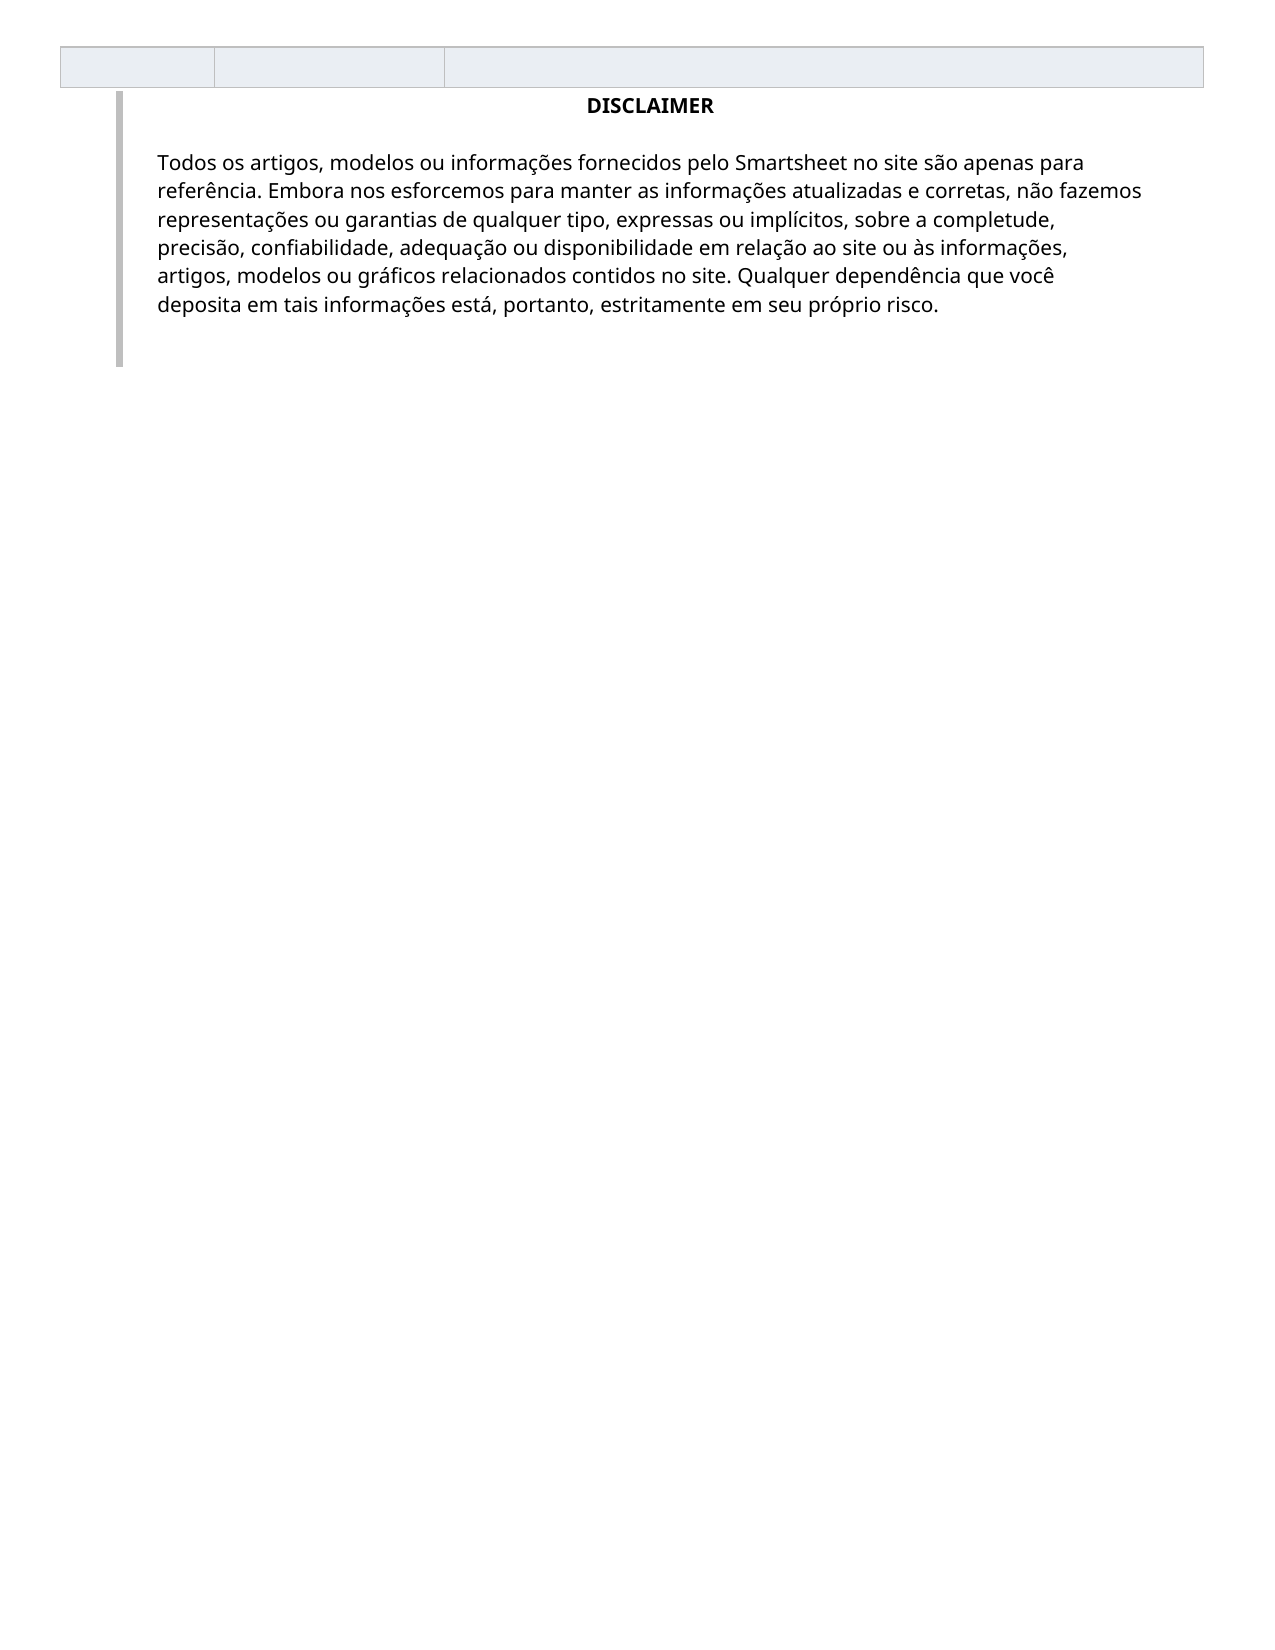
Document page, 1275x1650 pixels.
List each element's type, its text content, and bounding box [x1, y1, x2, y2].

table_header DISCLAIMER Todos os artigos, modelos ou informações fornecidos pelo Smartsheet no site são apenas para referência. Embora nos esforcemos para manter as informações atualizadas e corretas, não fazemos representações ou garantias de qualquer tipo, expressas ou implícitos, sobre a completude, precisão, confiabilidade, adequação ou disponibilidade em relação ao site ou às informações, artigos, modelos ou gráficos relacionados contidos no site. Qualquer dependência que você deposita em tais informações está, portanto, estritamente em seu próprio risco. [123, 91, 1155, 367]
table_cell [215, 48, 444, 87]
table_cell [61, 48, 214, 87]
table_cell [445, 48, 1203, 87]
